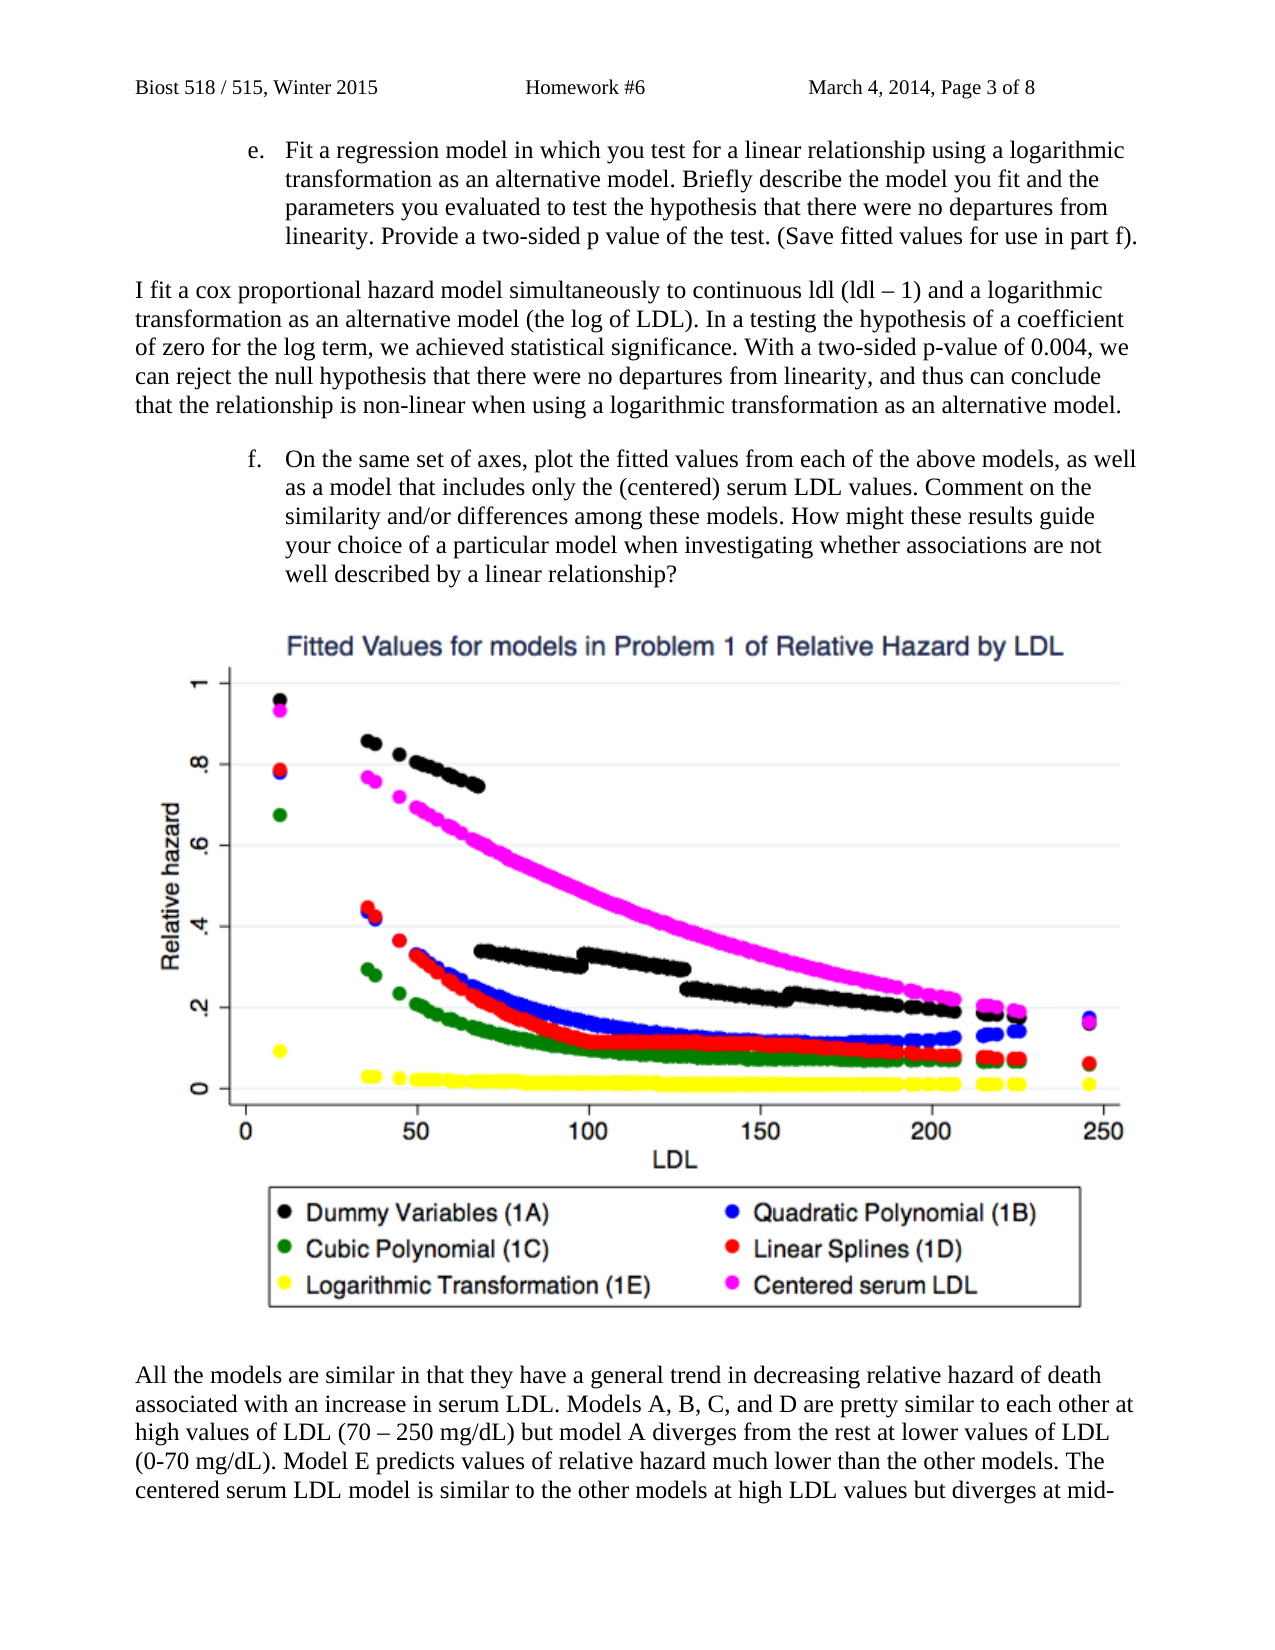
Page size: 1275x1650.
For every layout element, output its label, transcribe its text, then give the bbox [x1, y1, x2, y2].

list Fit a regression model in which you test for a linear relationship using a logarithmic transformation as an alternative model. Briefly describe the model you fit and the parameters you evaluated to test the hypothesis that there were no departures from linearity. Provide a two-sided p value of the test. (Save fitted values for use in part f). [247, 135, 1140, 250]
picture [135, 612, 1140, 1335]
text I fit a cox proportional hazard model simultaneously to continuous ldl (ldl – 1) and a logarithmic transformation as an alternative model (the log of LDL). In a testing the hypothesis of a coefficient of zero for the log term, we achieved statistical significance. With a two-sided p-value of 0.004, we can reject the null hypothesis that there were no departures from linearity, and thus can conclude that the relationship is non-linear when using a logarithmic transformation as an alternative model. [135, 275, 1140, 419]
list On the same set of axes, plot the fitted values from each of the above models, as well as a model that includes only the (centered) serum LDL values. Comment on the similarity and/or differences among these models. How might these results guide your choice of a particular model when investigating whether associations are not well described by a linear relationship? [247, 444, 1140, 587]
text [135, 1360, 1140, 1504]
